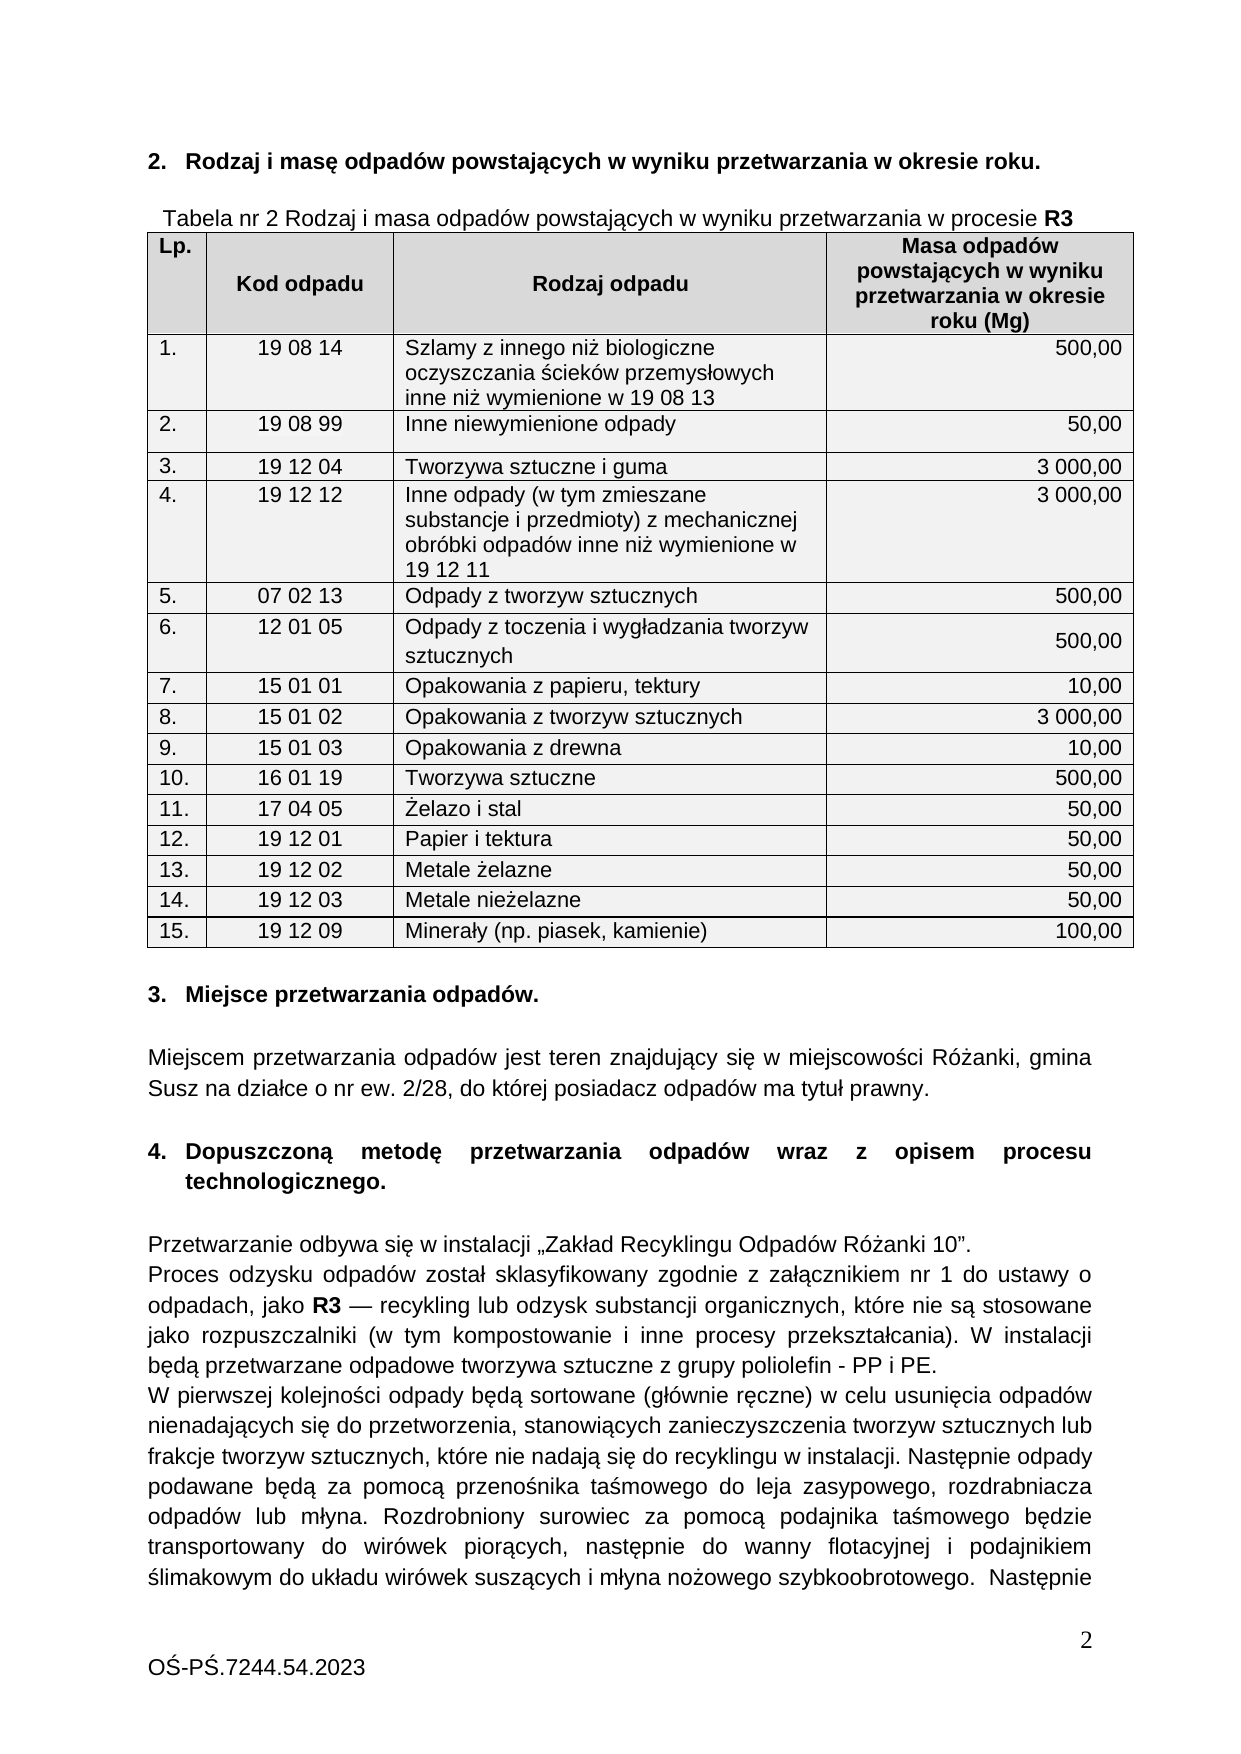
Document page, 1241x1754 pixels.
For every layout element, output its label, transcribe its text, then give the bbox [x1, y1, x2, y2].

table_cell 9. [148, 734, 206, 764]
table_cell 12. [148, 826, 206, 855]
table_cell Opakowania z papieru, tektury [394, 673, 826, 703]
table_cell 8. [148, 704, 206, 733]
table_cell Odpady z toczenia i wygładzania tworzyw sztucznych [394, 614, 826, 672]
table_cell 500,00 [827, 583, 1133, 613]
table_cell 19 08 99 [207, 411, 393, 452]
table_cell Inne odpady (w tym zmieszane substancje i przedmioty) z mechanicznej obróbki odpadów inne niż wymienione w 19 12 11 [394, 481, 826, 582]
table_cell Tworzywa sztuczne i guma [394, 453, 826, 480]
table_cell Opakowania z drewna [394, 734, 826, 764]
table_cell 500,00 [827, 765, 1133, 794]
table_cell Papier i tektura [394, 826, 826, 855]
table_cell 14. [148, 887, 206, 916]
table_cell 19 12 04 [207, 453, 393, 480]
table_cell Opakowania z tworzyw sztucznych [394, 704, 826, 733]
table_cell 15 01 01 [207, 673, 393, 703]
table_cell 500,00 [827, 335, 1133, 410]
table_cell 50,00 [827, 826, 1133, 855]
table_cell 10,00 [827, 734, 1133, 764]
table_cell 5. [148, 583, 206, 613]
text Proces odzysku odpadów został sklasyfikowany zgodnie z załącznikiem nr 1 do ustawy o odpadach, jako R3 — recykling lub odzysk substancji organicznych, które nie są stosowane jako rozpuszczalniki (w tym kompostowanie i inne procesy przekształcania). W instalacji będą przetwarzane odpadowe tworzywa sztuczne z grupy poliolefin - PP i PE. [148, 1261, 1093, 1378]
table_header Rodzaj odpadu [394, 233, 826, 333]
table_cell Żelazo i stal [394, 795, 826, 825]
table_cell 1. [148, 335, 206, 410]
table_cell 15 01 02 [207, 704, 393, 733]
table_cell 19 12 09 [207, 918, 393, 947]
table_cell Tworzywa sztuczne [394, 765, 826, 794]
table_header Kod odpadu [207, 233, 393, 333]
table_cell Szlamy z innego niż biologiczne oczyszczania ścieków przemysłowych inne niż wymienione w 19 08 13 [394, 335, 826, 410]
table_cell 500,00 [827, 614, 1133, 672]
table_cell 50,00 [827, 856, 1133, 886]
table_cell 15. [148, 918, 206, 947]
table_cell 2. [148, 411, 206, 452]
table_header Lp. [148, 233, 206, 333]
text Tabela nr 2 Rodzaj i masa odpadów powstających w wyniku przetwarzania w procesie R3 [162, 205, 1093, 232]
table_cell 13. [148, 856, 206, 886]
table_cell 10. [148, 765, 206, 794]
table_cell 19 12 02 [207, 856, 393, 886]
table_cell 3. [148, 453, 206, 480]
table_cell 17 04 05 [207, 795, 393, 825]
table_cell Metale żelazne [394, 856, 826, 886]
table_cell 4. [148, 481, 206, 582]
table_cell Metale nieżelazne [394, 887, 826, 916]
table_cell 19 12 12 [207, 481, 393, 582]
table_cell Minerały (np. piasek, kamienie) [394, 918, 826, 947]
table_header Masa odpadów powstających w wyniku przetwarzania w okresie roku (Mg) [827, 233, 1133, 333]
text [148, 1382, 1093, 1590]
table_cell 10,00 [827, 673, 1133, 703]
table_cell 100,00 [827, 918, 1133, 947]
text Miejscem przetwarzania odpadów jest teren znajdujący się w miejscowości Różanki, gmina Susz na działce o nr ew. 2/28, do której posiadacz odpadów ma tytuł prawny. [148, 1044, 1093, 1101]
list Dopuszczoną metodę przetwarzania odpadów wraz z opisem procesu technologicznego. [148, 1138, 1093, 1194]
table_cell 07 02 13 [207, 583, 393, 613]
table_cell 6. [148, 614, 206, 672]
table_cell 50,00 [827, 411, 1133, 452]
table_cell 19 12 01 [207, 826, 393, 855]
table_cell Odpady z tworzyw sztucznych [394, 583, 826, 613]
table_cell 3 000,00 [827, 453, 1133, 480]
table_cell 16 01 19 [207, 765, 393, 794]
table_cell 50,00 [827, 887, 1133, 916]
table_cell 3 000,00 [827, 704, 1133, 733]
text Przetwarzanie odbywa się w instalacji „Zakład Recyklingu Odpadów Różanki 10”. [148, 1231, 1093, 1257]
table_cell 11. [148, 795, 206, 825]
table_cell 12 01 05 [207, 614, 393, 672]
table_cell 7. [148, 673, 206, 703]
table_cell 19 12 03 [207, 887, 393, 916]
table_cell Inne niewymienione odpady [394, 411, 826, 452]
list Rodzaj i masę odpadów powstających w wyniku przetwarzania w okresie roku. [148, 148, 1093, 174]
list Miejsce przetwarzania odpadów. [148, 981, 1093, 1007]
table_cell 50,00 [827, 795, 1133, 825]
table_cell 19 08 14 [207, 335, 393, 410]
table_cell 15 01 03 [207, 734, 393, 764]
table_cell 3 000,00 [827, 481, 1133, 582]
